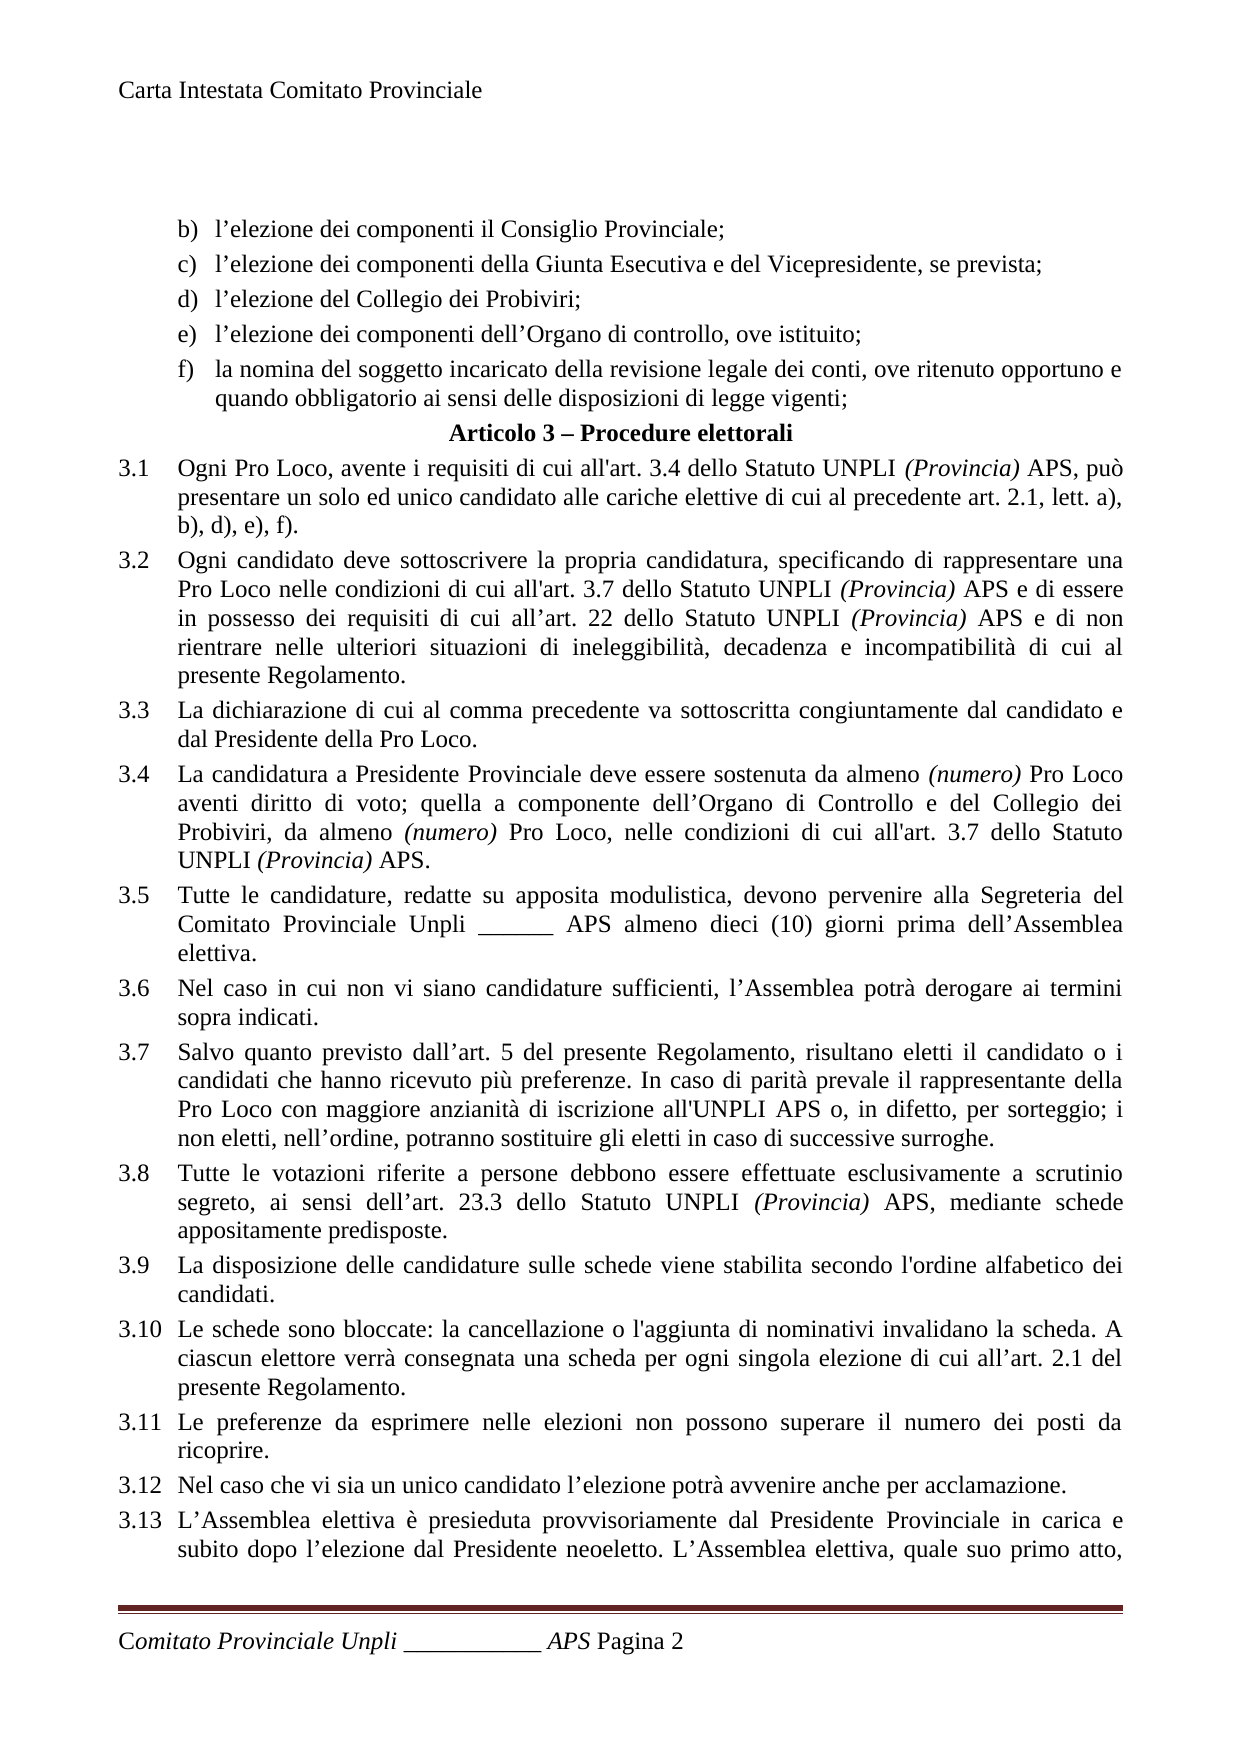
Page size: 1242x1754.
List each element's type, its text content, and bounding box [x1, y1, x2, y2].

list La disposizione delle candidature sulle schede viene stabilita secondo l'ordine alfabetico dei candidati. [118, 1250, 1123, 1308]
list la nomina del soggetto incaricato della revisione legale dei conti, ove ritenuto opportuno e quando obbligatorio ai sensi delle disposizioni di legge vigenti; [177, 354, 1123, 412]
list l’elezione dei componenti della Giunta Esecutiva e del Vicepresidente, se prevista; [177, 249, 1123, 278]
list La candidatura a Presidente Provinciale deve essere sostenuta da almeno (numero) Pro Loco aventi diritto di voto; quella a componente dell’Organo di Controllo e del Collegio dei Probiviri, da almeno (numero) Pro Loco, nelle condizioni di cui all'art. 3.7 dello Statuto UNPLI (Provincia) APS. [118, 759, 1123, 874]
list Nel caso in cui non vi siano candidature sufficienti, l’Assemblea potrà derogare ai termini sopra indicati. [118, 973, 1123, 1030]
text Articolo 3 – Procedure elettorali [118, 418, 1123, 447]
list La dichiarazione di cui al comma precedente va sottoscritta congiuntamente dal candidato e dal Presidente della Pro Loco. [118, 695, 1123, 753]
list Tutte le candidature, redatte su apposita modulistica, devono pervenire alla Segreteria del Comitato Provinciale Unpli ______ APS almeno dieci (10) giorni prima dell’Assemblea elettiva. [118, 880, 1123, 967]
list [118, 1505, 1123, 1563]
list Le preferenze da esprimere nelle elezioni non possono superare il numero dei posti da ricoprire. [118, 1407, 1123, 1464]
list Salvo quanto previsto dall’art. 5 del presente Regolamento, risultano eletti il candidato o i candidati che hanno ricevuto più preferenze. In caso di parità prevale il rappresentante della Pro Loco con maggiore anzianità di iscrizione all'UNPLI APS o, in difetto, per sorteggio; i non eletti, nell’ordine, potranno sostituire gli eletti in caso di successive surroghe. [118, 1037, 1123, 1152]
list l’elezione del Collegio dei Probiviri; [177, 284, 1123, 313]
list Ogni Pro Loco, avente i requisiti di cui all'art. 3.4 dello Statuto UNPLI (Provincia) APS, può presentare un solo ed unico candidato alle cariche elettive di cui al precedente art. 2.1, lett. a), b), d), e), f). [118, 453, 1123, 539]
list l’elezione dei componenti il Consiglio Provinciale; [177, 214, 1123, 243]
list Nel caso che vi sia un unico candidato l’elezione potrà avvenire anche per acclamazione. [118, 1470, 1123, 1499]
list Tutte le votazioni riferite a persone debbono essere effettuate esclusivamente a scrutinio segreto, ai sensi dell’art. 23.3 dello Statuto UNPLI (Provincia) APS, mediante schede appositamente predisposte. [118, 1158, 1123, 1244]
list Le schede sono bloccate: la cancellazione o l'aggiunta di nominativi invalidano la scheda. A ciascun elettore verrà consegnata una scheda per ogni singola elezione di cui all’art. 2.1 del presente Regolamento. [118, 1314, 1123, 1400]
list Ogni candidato deve sottoscrivere la propria candidatura, specificando di rappresentare una Pro Loco nelle condizioni di cui all'art. 3.7 dello Statuto UNPLI (Provincia) APS e di essere in possesso dei requisiti di cui all’art. 22 dello Statuto UNPLI (Provincia) APS e di non rientrare nelle ulteriori situazioni di ineleggibilità, decadenza e incompatibilità di cui al presente Regolamento. [118, 545, 1123, 689]
list l’elezione dei componenti dell’Organo di controllo, ove istituito; [177, 319, 1123, 348]
